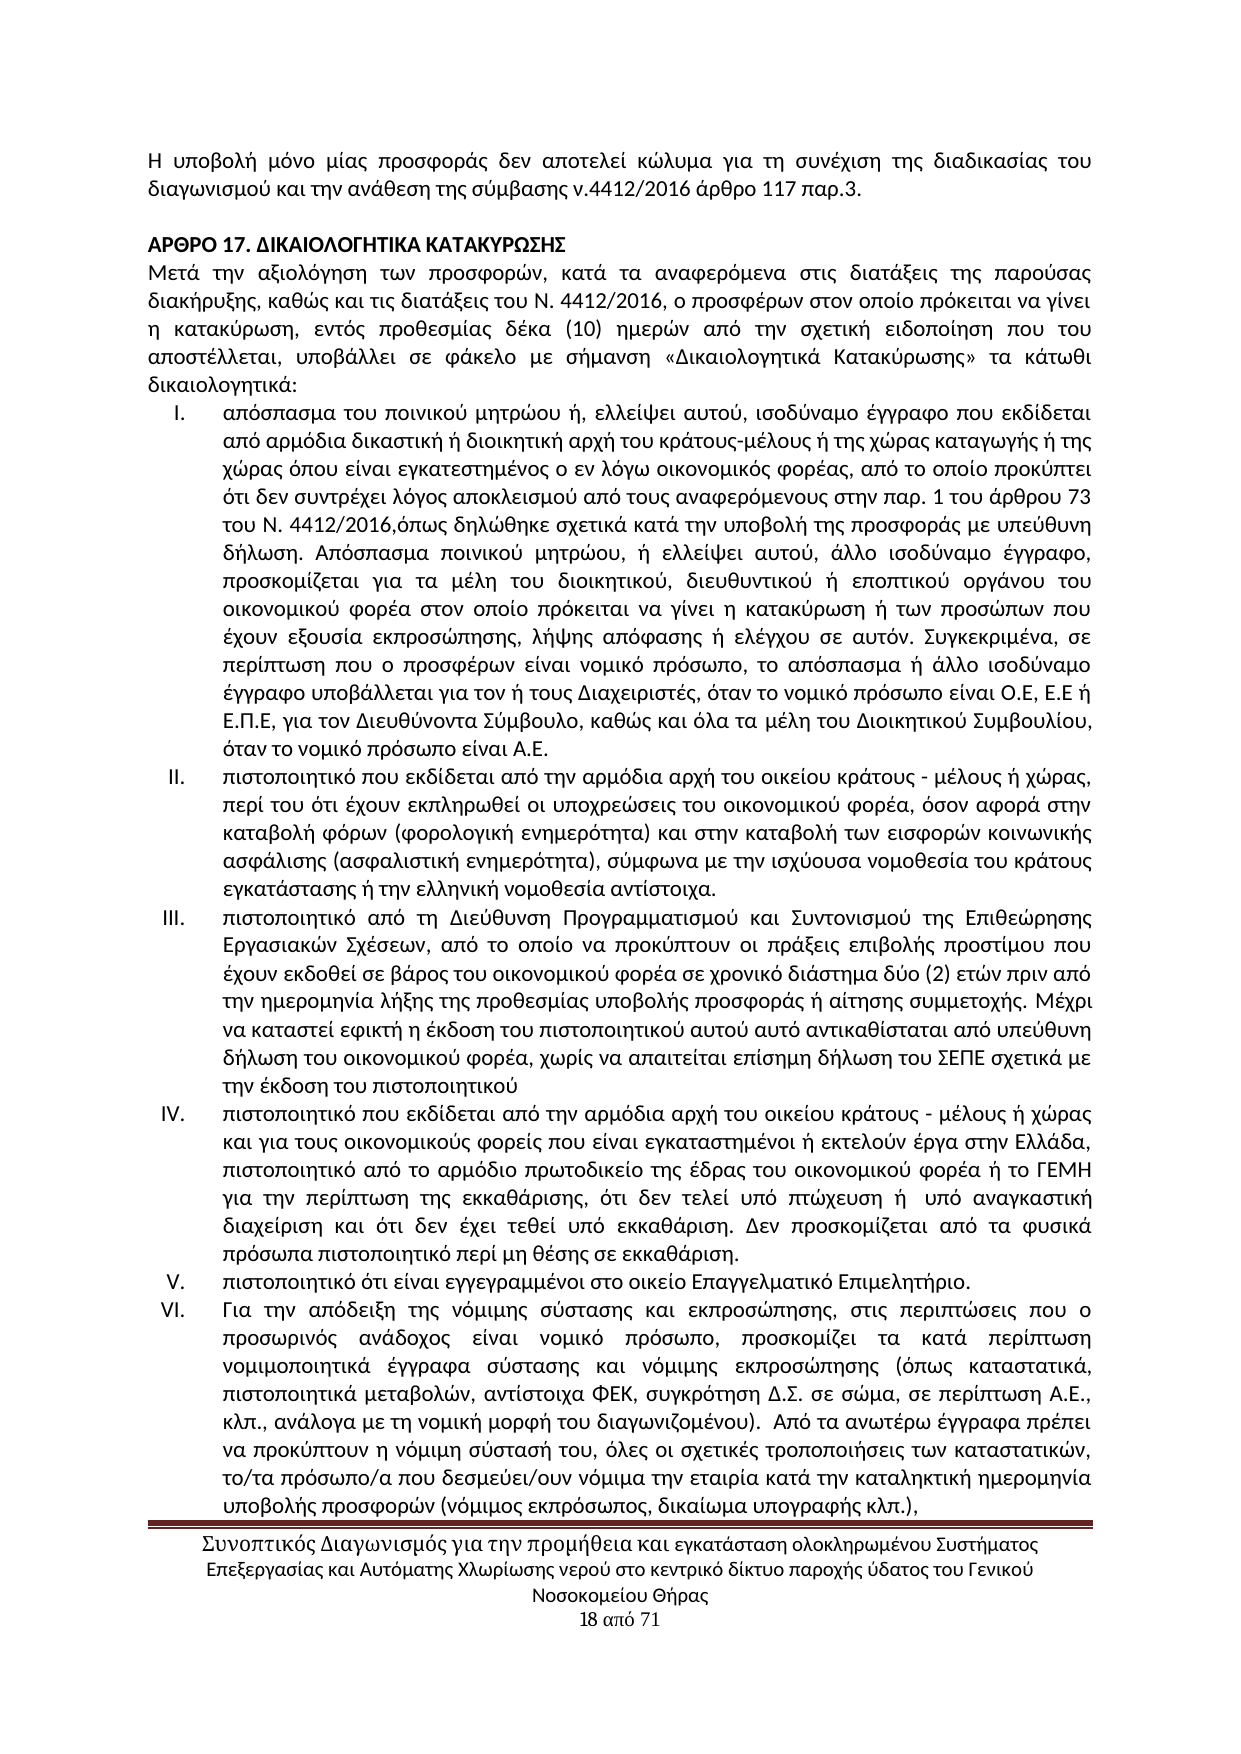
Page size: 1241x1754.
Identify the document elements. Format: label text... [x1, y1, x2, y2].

text Μετά την αξιολόγηση των προσφορών, κατά τα αναφερόμενα στις διατάξεις της παρούσας διακήρυξης, καθώς και τις διατάξεις του Ν. 4412/2016, ο προσφέρων στον οποίο πρόκειται να γίνει η κατακύρωση, εντός προθεσμίας δέκα (10) ημερών από την σχετική ειδοποίηση που του αποστέλλεται, υποβάλλει σε φάκελο με σήμανση «Δικαιολογητικά Κατακύρωσης» τα κάτωθι δικαιολογητικά: [148, 258, 1093, 398]
list πιστοποιητικό που εκδίδεται από την αρμόδια αρχή του οικείου κράτους - μέλους ή χώρας και για τους οικονομικούς φορείς που είναι εγκαταστημένοι ή εκτελούν έργα στην Ελλάδα, πιστοποιητικό από το αρμόδιο πρωτοδικείο της έδρας του οικονομικού φορέα ή το ΓΕΜΗ για την περίπτωση της εκκαθάρισης, ότι δεν τελεί υπό πτώχευση ή υπό αναγκαστική διαχείριση και ότι δεν έχει τεθεί υπό εκκαθάριση. Δεν προσκομίζεται από τα φυσικά πρόσωπα πιστοποιητικό περί μη θέσης σε εκκαθάριση. [185, 1099, 1093, 1267]
list πιστοποιητικό ότι είναι εγγεγραμμένοι στο οικείο Επαγγελματικό Επιμελητήριο. [185, 1267, 1093, 1295]
list πιστοποιητικό από τη Διεύθυνση Προγραμματισμού και Συντονισμού της Επιθεώρησης Εργασιακών Σχέσεων, από το οποίο να προκύπτουν οι πράξεις επιβολής προστίμου που έχουν εκδοθεί σε βάρος του οικονομικού φορέα σε χρονικό διάστημα δύο (2) ετών πριν από την ημερομηνία λήξης της προθεσμίας υποβολής προσφοράς ή αίτησης συμμετοχής. Μέχρι να καταστεί εφικτή η έκδοση του πιστοποιητικού αυτού αυτό αντικαθίσταται από υπεύθυνη δήλωση του οικονομικού φορέα, χωρίς να απαιτείται επίσημη δήλωση του ΣΕΠΕ σχετικά με την έκδοση του πιστοποιητικού [185, 903, 1093, 1099]
list πιστοποιητικό που εκδίδεται από την αρμόδια αρχή του οικείου κράτους - μέλους ή χώρας, περί του ότι έχουν εκπληρωθεί οι υποχρεώσεις του οικονομικού φορέα, όσον αφορά στην καταβολή φόρων (φορολογική ενημερότητα) και στην καταβολή των εισφορών κοινωνικής ασφάλισης (ασφαλιστική ενημερότητα), σύμφωνα με την ισχύουσα νομοθεσία του κράτους εγκατάστασης ή την ελληνική νομοθεσία αντίστοιχα. [185, 762, 1093, 903]
list Για την απόδειξη της νόμιμης σύστασης και εκπροσώπησης, στις περιπτώσεις που ο προσωρινός ανάδοχος είναι νομικό πρόσωπο, προσκομίζει τα κατά περίπτωση νομιμοποιητικά έγγραφα σύστασης και νόμιμης εκπροσώπησης (όπως καταστατικά, πιστοποιητικά μεταβολών, αντίστοιχα ΦΕΚ, συγκρότηση Δ.Σ. σε σώμα, σε περίπτωση Α.Ε., κλπ., ανάλογα με τη νομική μορφή του διαγωνιζομένου). Από τα ανωτέρω έγγραφα πρέπει να προκύπτουν η νόμιμη σύστασή του, όλες οι σχετικές τροποποιήσεις των καταστατικών, το/τα πρόσωπο/α που δεσμεύει/ουν νόμιμα την εταιρία κατά την καταληκτική ημερομηνία υποβολής προσφορών (νόμιμος εκπρόσωπος, δικαίωμα υπογραφής κλπ.), [185, 1295, 1093, 1519]
text ΑΡΘΡΟ 17. ΔΙΚΑΙΟΛΟΓΗΤΙΚΑ ΚΑΤΑΚΥΡΩΣΗΣ [148, 230, 1093, 258]
list απόσπασμα του ποινικού μητρώου ή, ελλείψει αυτού, ισοδύναμο έγγραφο που εκδίδεται από αρμόδια δικαστική ή διοικητική αρχή του κράτους-μέλους ή της χώρας καταγωγής ή της χώρας όπου είναι εγκατεστημένος ο εν λόγω οικονομικός φορέας, από το οποίο προκύπτει ότι δεν συντρέχει λόγος αποκλεισμού από τους αναφερόμενους στην παρ. 1 του άρθρου 73 του Ν. 4412/2016,όπως δηλώθηκε σχετικά κατά την υποβολή της προσφοράς με υπεύθυνη δήλωση. Απόσπασμα ποινικού μητρώου, ή ελλείψει αυτού, άλλο ισοδύναμο έγγραφο, προσκομίζεται για τα μέλη του διοικητικού, διευθυντικού ή εποπτικού οργάνου του οικονομικού φορέα στον οποίο πρόκειται να γίνει η κατακύρωση ή των προσώπων που έχουν εξουσία εκπροσώπησης, λήψης απόφασης ή ελέγχου σε αυτόν. Συγκεκριμένα, σε περίπτωση που ο προσφέρων είναι νομικό πρόσωπο, το απόσπασμα ή άλλο ισοδύναμο έγγραφο υποβάλλεται για τον ή τους Διαχειριστές, όταν το νομικό πρόσωπο είναι Ο.Ε, Ε.Ε ή Ε.Π.Ε, για τον Διευθύνοντα Σύμβουλο, καθώς και όλα τα μέλη του Διοικητικού Συμβουλίου, όταν το νομικό πρόσωπο είναι Α.Ε. [185, 398, 1093, 762]
text Η υποβολή μόνο μίας προσφοράς δεν αποτελεί κώλυμα για τη συνέχιση της διαδικασίας του διαγωνισμού και την ανάθεση της σύμβασης ν.4412/2016 άρθρο 117 παρ.3. [148, 146, 1093, 202]
